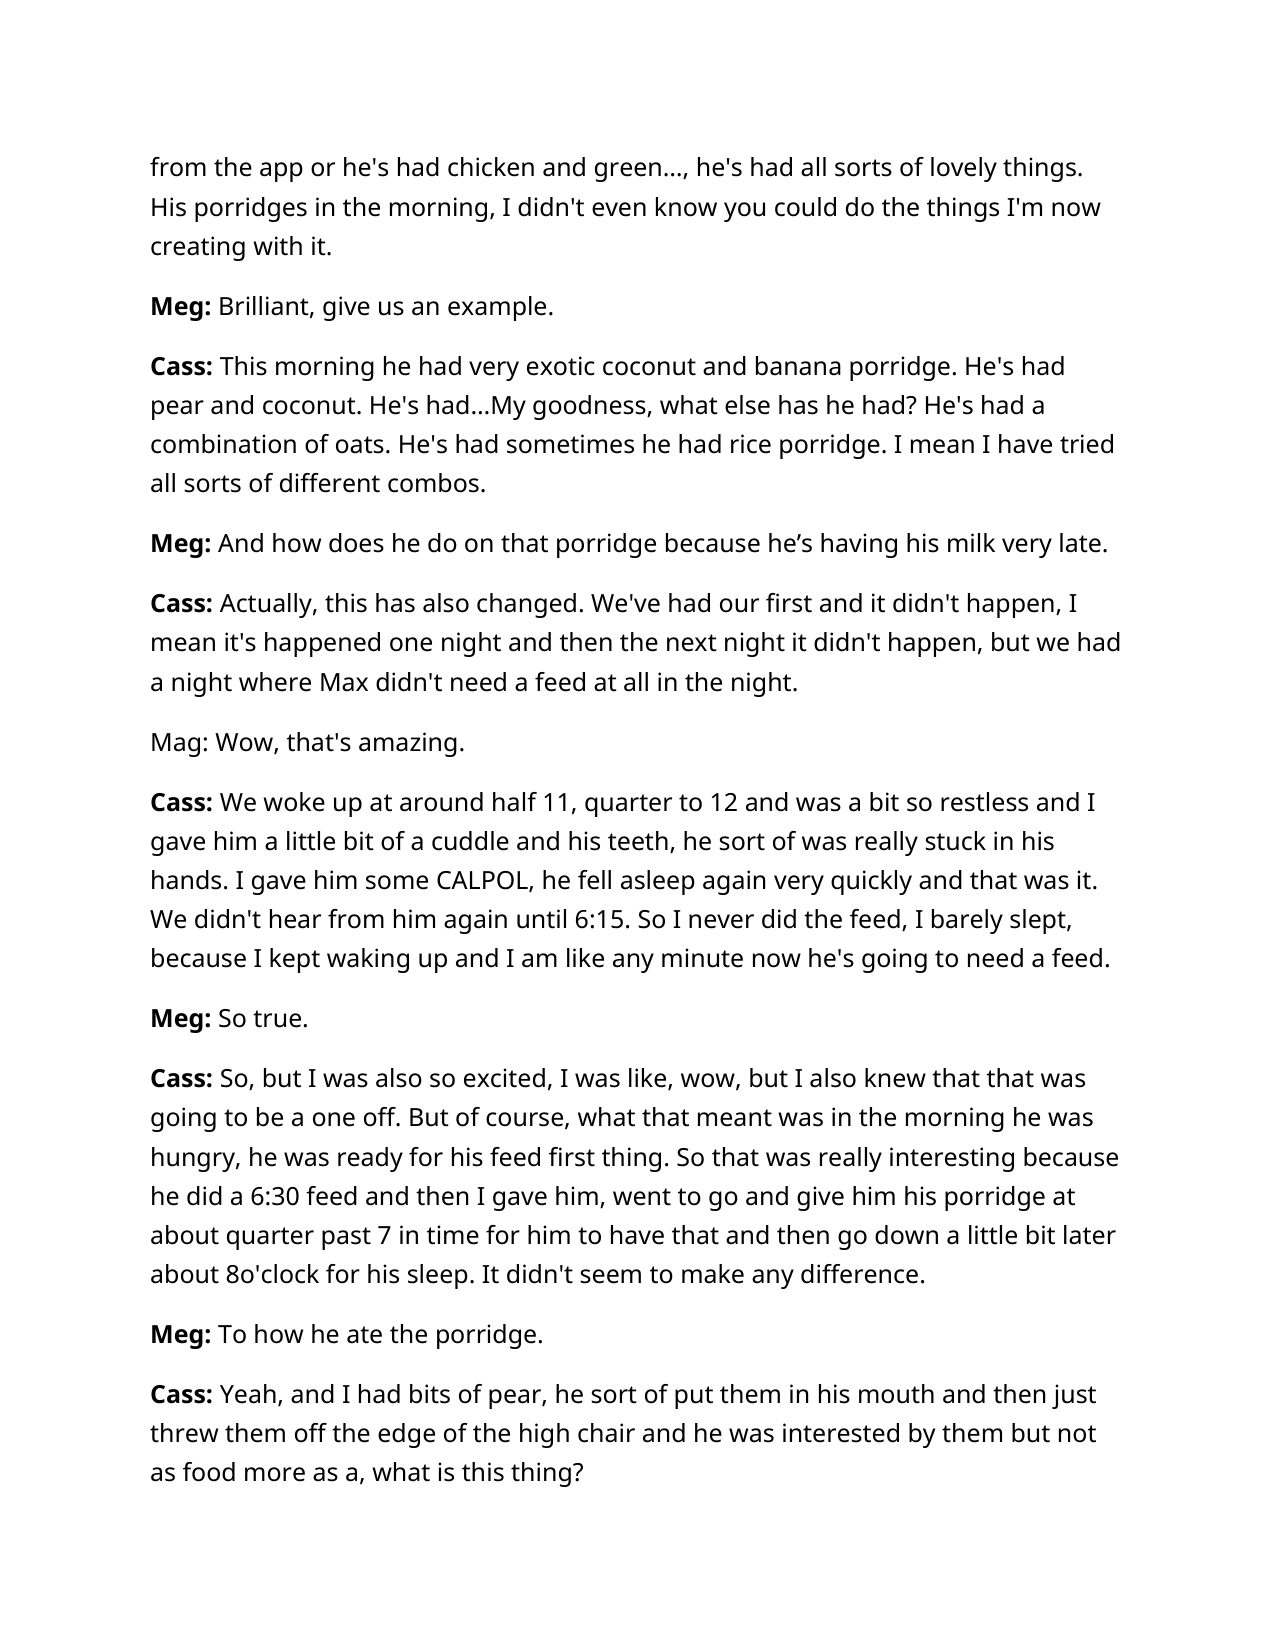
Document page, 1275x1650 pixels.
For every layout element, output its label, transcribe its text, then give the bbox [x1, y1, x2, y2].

text Meg: Brilliant, give us an example. [150, 288, 1125, 322]
text Cass: Actually, this has also changed. We've had our first and it didn't happen, I mean it's happened one night and then the next night it didn't happen, but we had a night where Max didn't need a feed at all in the night. [150, 586, 1125, 698]
text Meg: To how he ate the porridge. [150, 1317, 1125, 1351]
text Mag: Wow, that's amazing. [150, 724, 1125, 758]
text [150, 150, 1125, 262]
text Meg: So true. [150, 1001, 1125, 1035]
text Cass: This morning he had very exotic coconut and banana porridge. He's had pear and coconut. He's had…My goodness, what else has he had? He's had a combination of oats. He's had sometimes he had rice porridge. I mean I have tried all sorts of different combos. [150, 348, 1125, 500]
text Cass: So, but I was also so excited, I was like, wow, but I also knew that that was going to be a one off. But of course, what that meant was in the morning he was hungry, he was ready for his feed first thing. So that was really interesting because he did a 6:30 feed and then I gave him, went to go and give him his porridge at about quarter past 7 in time for him to have that and then go down a little bit later about 8o'clock for his sleep. It didn't seem to make any difference. [150, 1061, 1125, 1291]
text Cass: We woke up at around half 11, quarter to 12 and was a bit so restless and I gave him a little bit of a cuddle and his teeth, he sort of was really stuck in his hands. I gave him some CALPOL, he fell asleep again very quickly and that was it. We didn't hear from him again until 6:15. So I never did the feed, I barely slept, because I kept waking up and I am like any minute now he's going to need a feed. [150, 784, 1125, 975]
text Meg: And how does he do on that porridge because he’s having his milk very late. [150, 526, 1125, 560]
text Cass: Yeah, and I had bits of pear, he sort of put them in his mouth and then just threw them off the edge of the high chair and he was interested by them but not as food more as a, what is this thing? [150, 1377, 1125, 1489]
